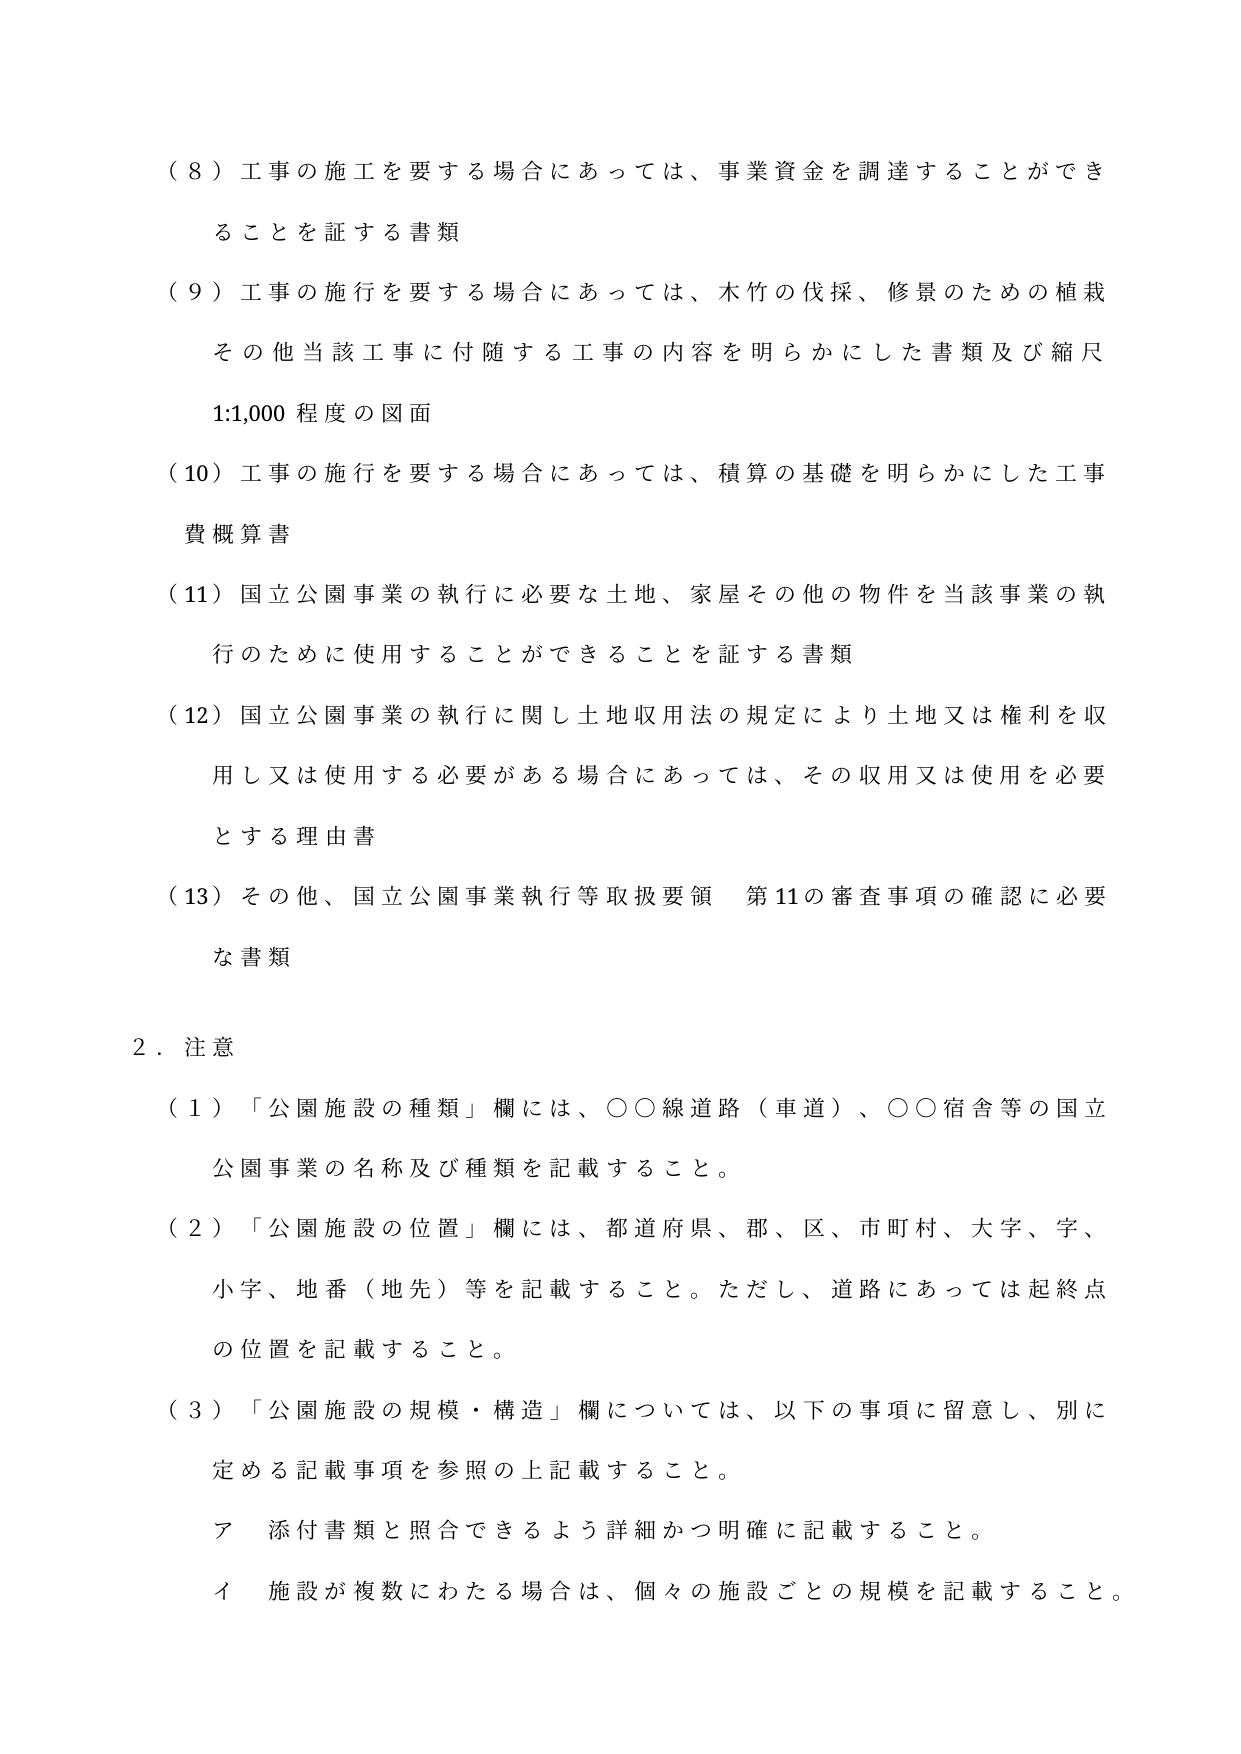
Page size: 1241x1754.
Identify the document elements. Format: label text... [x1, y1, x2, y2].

text （11）国立公園事業の執行に必要な土地、家屋その他の物件を当該事業の執行のために使用することができることを証する書類 [153, 563, 1112, 683]
text イ 施設が複数にわたる場合は、個々の施設ごとの規模を記載すること。 [203, 1559, 1112, 1620]
text （12）国立公園事業の執行に関し土地収用法の規定により土地又は権利を収用し又は使用する必要がある場合にあっては、その収用又は使用を必要とする理由書 [153, 683, 1112, 865]
text （13）その他、国立公園事業執行等取扱要領 第11の審査事項の確認に必要な書類 [153, 865, 1112, 986]
text （９）工事の施行を要する場合にあっては、木竹の伐採、修景のための植栽その他当該工事に付随する工事の内容を明らかにした書類及び縮尺1:1,000程度の図面 [153, 261, 1112, 442]
text （10）工事の施行を要する場合にあっては、積算の基礎を明らかにした工事費概算書 [153, 442, 1112, 563]
text ２．注意 [128, 1016, 1112, 1076]
text （８）工事の施工を要する場合にあっては、事業資金を調達することができることを証する書類 [153, 140, 1112, 261]
text （２）「公園施設の位置」欄には、都道府県、郡、区、市町村、大字、字、小字、地番（地先）等を記載すること。ただし、道路にあっては起終点の位置を記載すること。 [153, 1197, 1112, 1378]
text （３）「公園施設の規模・構造」欄については、以下の事項に留意し、別に定める記載事項を参照の上記載すること。 [153, 1378, 1112, 1499]
text （１）「公園施設の種類」欄には、○○線道路（車道）、○○宿舎等の国立公園事業の名称及び種類を記載すること。 [153, 1076, 1112, 1197]
text ア 添付書類と照合できるよう詳細かつ明確に記載すること。 [203, 1499, 1112, 1559]
